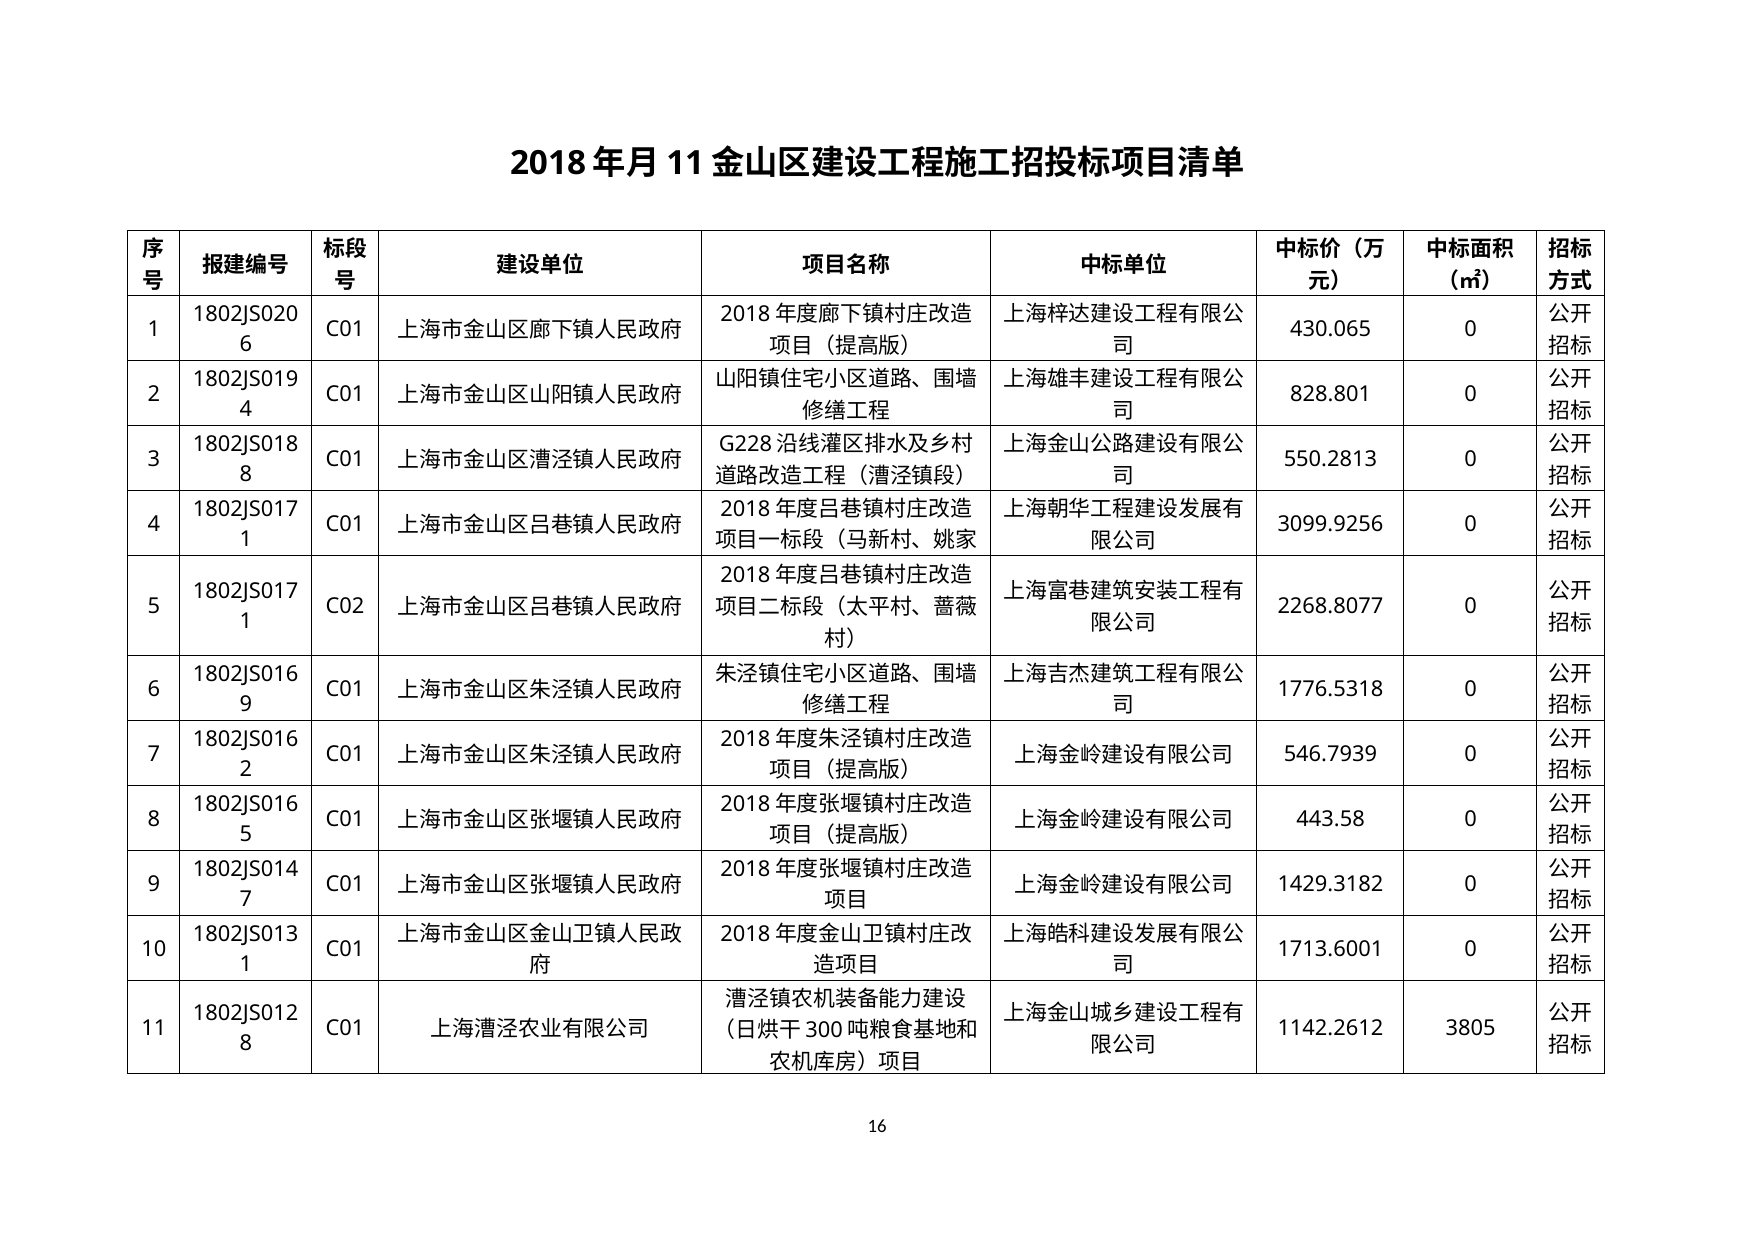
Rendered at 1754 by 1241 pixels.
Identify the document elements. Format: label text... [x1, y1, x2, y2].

table_cell 公开招标 [1537, 426, 1604, 490]
table_header 中标价（万元） [1257, 231, 1403, 295]
table_cell 0 [1404, 916, 1536, 979]
table_cell 上海雄丰建设工程有限公司 [991, 361, 1256, 425]
table_cell C01 [312, 296, 378, 360]
table_cell 上海市金山区张堰镇人民政府 [379, 786, 701, 849]
table_cell 0 [1404, 721, 1536, 784]
table_cell C01 [312, 426, 378, 490]
table_cell C01 [312, 491, 378, 555]
table_cell 3 [128, 426, 179, 490]
table_cell 1802JS0171 [180, 491, 311, 555]
table_cell 3099.9256 [1257, 491, 1403, 555]
table_cell 公开招标 [1537, 786, 1604, 849]
table_cell 2018年度朱泾镇村庄改造项目（提高版） [702, 721, 990, 784]
table_header 招标方式 [1537, 231, 1604, 295]
table_header 序号 [128, 231, 179, 295]
table_cell C01 [312, 981, 378, 1073]
text 2018年月11金山区建设工程施工招投标项目清单 [150, 136, 1604, 184]
table_cell C01 [312, 851, 378, 914]
table_cell 上海梓达建设工程有限公司 [991, 296, 1256, 360]
table_cell 10 [128, 916, 179, 979]
table_cell 1802JS0171 [180, 556, 311, 654]
table_cell 上海市金山区山阳镇人民政府 [379, 361, 701, 425]
table_cell 1 [128, 296, 179, 360]
table_cell 1713.6001 [1257, 916, 1403, 979]
table_cell 上海皓科建设发展有限公司 [991, 916, 1256, 979]
table_cell 4 [128, 491, 179, 555]
table_cell 546.7939 [1257, 721, 1403, 784]
table_cell 1802JS0131 [180, 916, 311, 979]
table_cell 1802JS0206 [180, 296, 311, 360]
table_cell 朱泾镇住宅小区道路、围墙修缮工程 [702, 656, 990, 719]
table_cell 上海市金山区吕巷镇人民政府 [379, 556, 701, 654]
table_header 中标单位 [991, 231, 1256, 295]
table_cell 443.58 [1257, 786, 1403, 849]
table_cell 2018年度吕巷镇村庄改造项目二标段（太平村、蔷薇村） [702, 556, 990, 654]
table_cell 828.801 [1257, 361, 1403, 425]
table_cell 上海市金山区朱泾镇人民政府 [379, 721, 701, 784]
table_cell 公开招标 [1537, 721, 1604, 784]
table_cell 9 [128, 851, 179, 914]
table_header 中标面积（㎡） [1404, 231, 1536, 295]
table_cell 0 [1404, 786, 1536, 849]
table_cell 0 [1404, 491, 1536, 555]
table_cell C01 [312, 656, 378, 719]
table_cell 上海市金山区张堰镇人民政府 [379, 851, 701, 914]
table_cell 1429.3182 [1257, 851, 1403, 914]
table_cell 1802JS0194 [180, 361, 311, 425]
table_cell C01 [312, 916, 378, 979]
table_cell 550.2813 [1257, 426, 1403, 490]
table_cell 公开招标 [1537, 361, 1604, 425]
table_cell 2018年度张堰镇村庄改造项目（提高版） [702, 786, 990, 849]
table_cell C01 [312, 721, 378, 784]
table_cell 公开招标 [1537, 491, 1604, 555]
table_cell 上海朝华工程建设发展有限公司 [991, 491, 1256, 555]
table_cell C01 [312, 786, 378, 849]
table_cell 1802JS0128 [180, 981, 311, 1073]
table_header 项目名称 [702, 231, 990, 295]
table_cell 6 [128, 656, 179, 719]
table_cell 上海市金山区廊下镇人民政府 [379, 296, 701, 360]
table_header 报建编号 [180, 231, 311, 295]
table_cell 2268.8077 [1257, 556, 1403, 654]
table_cell G228沿线灌区排水及乡村道路改造工程（漕泾镇段） [702, 426, 990, 490]
table_header 标段号 [312, 231, 378, 295]
table_cell 2018年度张堰镇村庄改造项目 [702, 851, 990, 914]
table_cell 2018年度金山卫镇村庄改造项目 [702, 916, 990, 979]
table_cell 上海金山公路建设有限公司 [991, 426, 1256, 490]
table_cell 公开招标 [1537, 296, 1604, 360]
table_cell 2 [128, 361, 179, 425]
table_cell 11 [128, 981, 179, 1073]
table_cell 上海金岭建设有限公司 [991, 721, 1256, 784]
table_cell 2018年度廊下镇村庄改造项目（提高版） [702, 296, 990, 360]
table_cell 上海吉杰建筑工程有限公司 [991, 656, 1256, 719]
table_cell 1802JS0188 [180, 426, 311, 490]
table_cell C01 [312, 361, 378, 425]
table_cell 3805 [1404, 981, 1536, 1073]
table_cell 山阳镇住宅小区道路、围墙修缮工程 [702, 361, 990, 425]
table_cell 上海金岭建设有限公司 [991, 851, 1256, 914]
table_header 建设单位 [379, 231, 701, 295]
table_cell 上海金山城乡建设工程有限公司 [991, 981, 1256, 1073]
table_cell 1802JS0162 [180, 721, 311, 784]
table_cell 8 [128, 786, 179, 849]
table_cell 上海市金山区漕泾镇人民政府 [379, 426, 701, 490]
table_cell 0 [1404, 851, 1536, 914]
table_cell 公开招标 [1537, 556, 1604, 654]
table_cell 公开招标 [1537, 916, 1604, 979]
table_cell 0 [1404, 656, 1536, 719]
table_cell 漕泾镇农机装备能力建设（日烘干300吨粮食基地和农机库房）项目 [702, 981, 990, 1073]
table_cell 430.065 [1257, 296, 1403, 360]
table_cell 公开招标 [1537, 851, 1604, 914]
table_cell 1142.2612 [1257, 981, 1403, 1073]
table_cell 2018年度吕巷镇村庄改造项目一标段（马新村、姚家村） [702, 491, 990, 555]
table_cell 0 [1404, 361, 1536, 425]
table_cell 上海漕泾农业有限公司 [379, 981, 701, 1073]
table_cell 上海富巷建筑安装工程有限公司 [991, 556, 1256, 654]
table_cell 上海市金山区金山卫镇人民政府 [379, 916, 701, 979]
table_cell 上海金岭建设有限公司 [991, 786, 1256, 849]
table_cell 1802JS0165 [180, 786, 311, 849]
table_cell 公开招标 [1537, 656, 1604, 719]
table_cell 0 [1404, 556, 1536, 654]
table_cell 1802JS0147 [180, 851, 311, 914]
table_cell C02 [312, 556, 378, 654]
table_cell 1776.5318 [1257, 656, 1403, 719]
table_cell 7 [128, 721, 179, 784]
table_cell 上海市金山区吕巷镇人民政府 [379, 491, 701, 555]
table_cell 5 [128, 556, 179, 654]
table_cell 上海市金山区朱泾镇人民政府 [379, 656, 701, 719]
table_cell 0 [1404, 426, 1536, 490]
table_cell 公开招标 [1537, 981, 1604, 1073]
table_cell 0 [1404, 296, 1536, 360]
table_cell 1802JS0169 [180, 656, 311, 719]
